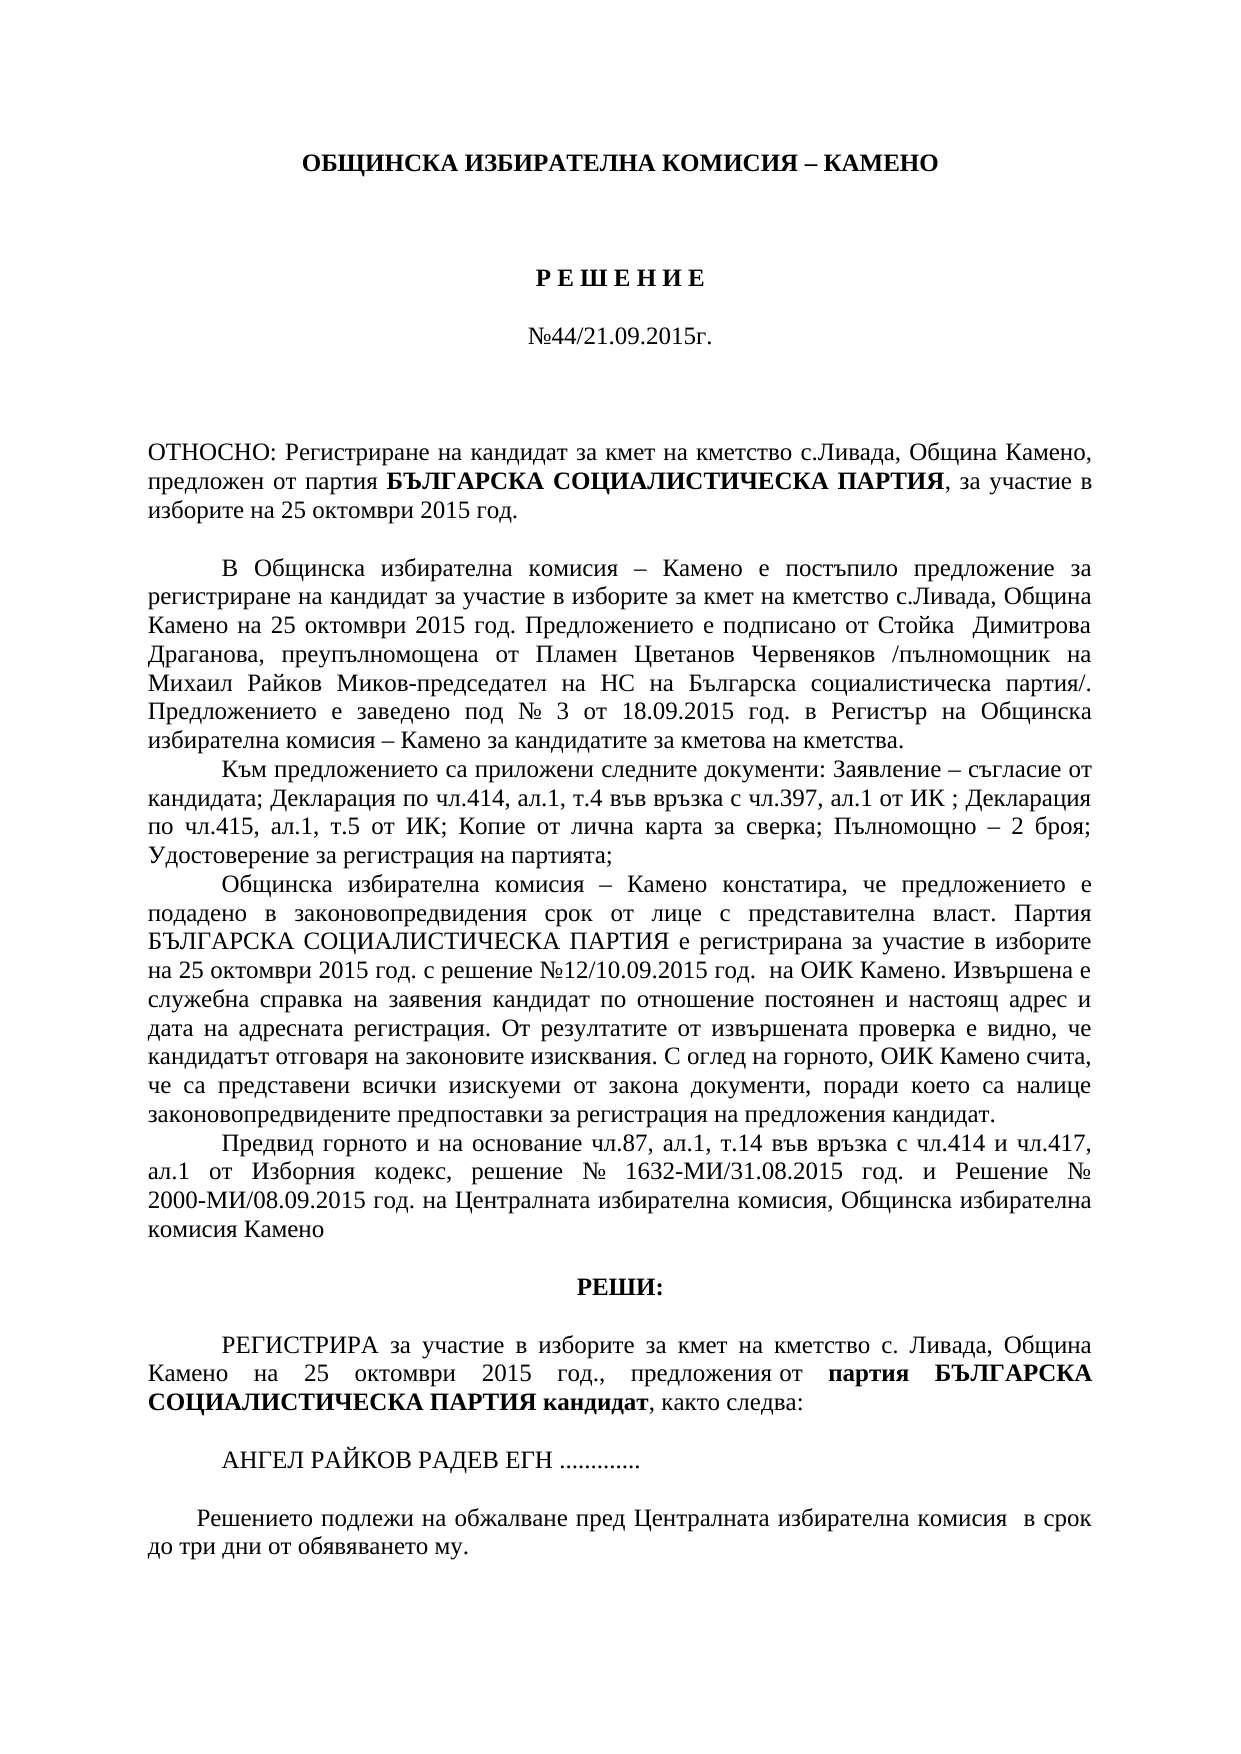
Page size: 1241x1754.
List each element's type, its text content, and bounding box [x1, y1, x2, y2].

text Предвид горното и на основание чл.87, ал.1, т.14 във връзка с чл.414 и чл.417, ал.1 от Изборния кодекс, решение № 1632-МИ/31.08.2015 год. и Решение № 2000-МИ/08.09.2015 год. на Централната избирателна комисия, Общинска избирателна комисия Камено [148, 1128, 1093, 1243]
text В Общинска избирателна комисия – Камено е постъпило предложение за регистриране на кандидат за участие в изборите за кмет на кметство с.Ливада, Община Камено на 25 октомври 2015 год. Предложението е подписано от Стойка Димитрова Драганова, преупълномощена от Пламен Цветанов Червеняков /пълномощник на Михаил Райков Миков-председател на НС на Българска социалистическа партия/. Предложението е заведено под № 3 от 18.09.2015 год. в Регистър на Общинска избирателна комисия – Камено за кандидатите за кметова на кметства. [148, 553, 1093, 754]
text Решението подлежи на обжалване пред Централната избирателна комисия в срок до три дни от обявяването му. [148, 1503, 1093, 1560]
text ОБЩИНСКА ИЗБИРАТЕЛНА КОМИСИЯ – КАМЕНО [148, 148, 1093, 176]
text №44/21.09.2015г. [148, 321, 1093, 350]
text Общинска избирателна комисия – Камено констатира, че предложението е подадено в законовопредвидения срок от лице с представителна власт. Партия БЪЛГАРСКА СОЦИАЛИСТИЧЕСКА ПАРТИЯ е регистрирана за участие в изборите на 25 октомври 2015 год. с решение №12/10.09.2015 год. на ОИК Камено. Извършена е служебна справка на заявения кандидат по отношение постоянен и настоящ адрес и дата на адресната регистрация. От резултатите от извършената проверка е видно, че кандидатът отговаря на законовите изисквания. С оглед на горното, ОИК Камено счита, че са представени всички изискуеми от закона документи, поради което са налице законовопредвидените предпоставки за регистрация на предложения кандидат. [148, 869, 1093, 1128]
text ОТНОСНО: Регистриране на кандидат за кмет на кметство с.Ливада, Община Камено, предложен от партия БЪЛГАРСКА СОЦИАЛИСТИЧЕСКА ПАРТИЯ, за участие в изборите на 25 октомври 2015 год. [148, 437, 1093, 523]
text Към предложението са приложени следните документи: Заявление – съгласие от кандидата; Декларация по чл.414, ал.1, т.4 във връзка с чл.397, ал.1 от ИК ; Декларация по чл.415, ал.1, т.5 от ИК; Копие от лична карта за сверка; Пълномощно – 2 броя; Удостоверение за регистрация на партията; [148, 754, 1093, 869]
text РЕГИСТРИРА за участие в изборите за кмет на кметство с. Ливада, Община Камено на 25 октомври 2015 год., предложения от партия БЪЛГАРСКА СОЦИАЛИСТИЧЕСКА ПАРТИЯ кандидат, както следва: [148, 1330, 1093, 1416]
text РЕШИ: [148, 1272, 1093, 1301]
text АНГЕЛ РАЙКОВ РАДЕВ ЕГН ............. [148, 1445, 1093, 1474]
text Р Е Ш Е Н И Е [148, 263, 1093, 292]
